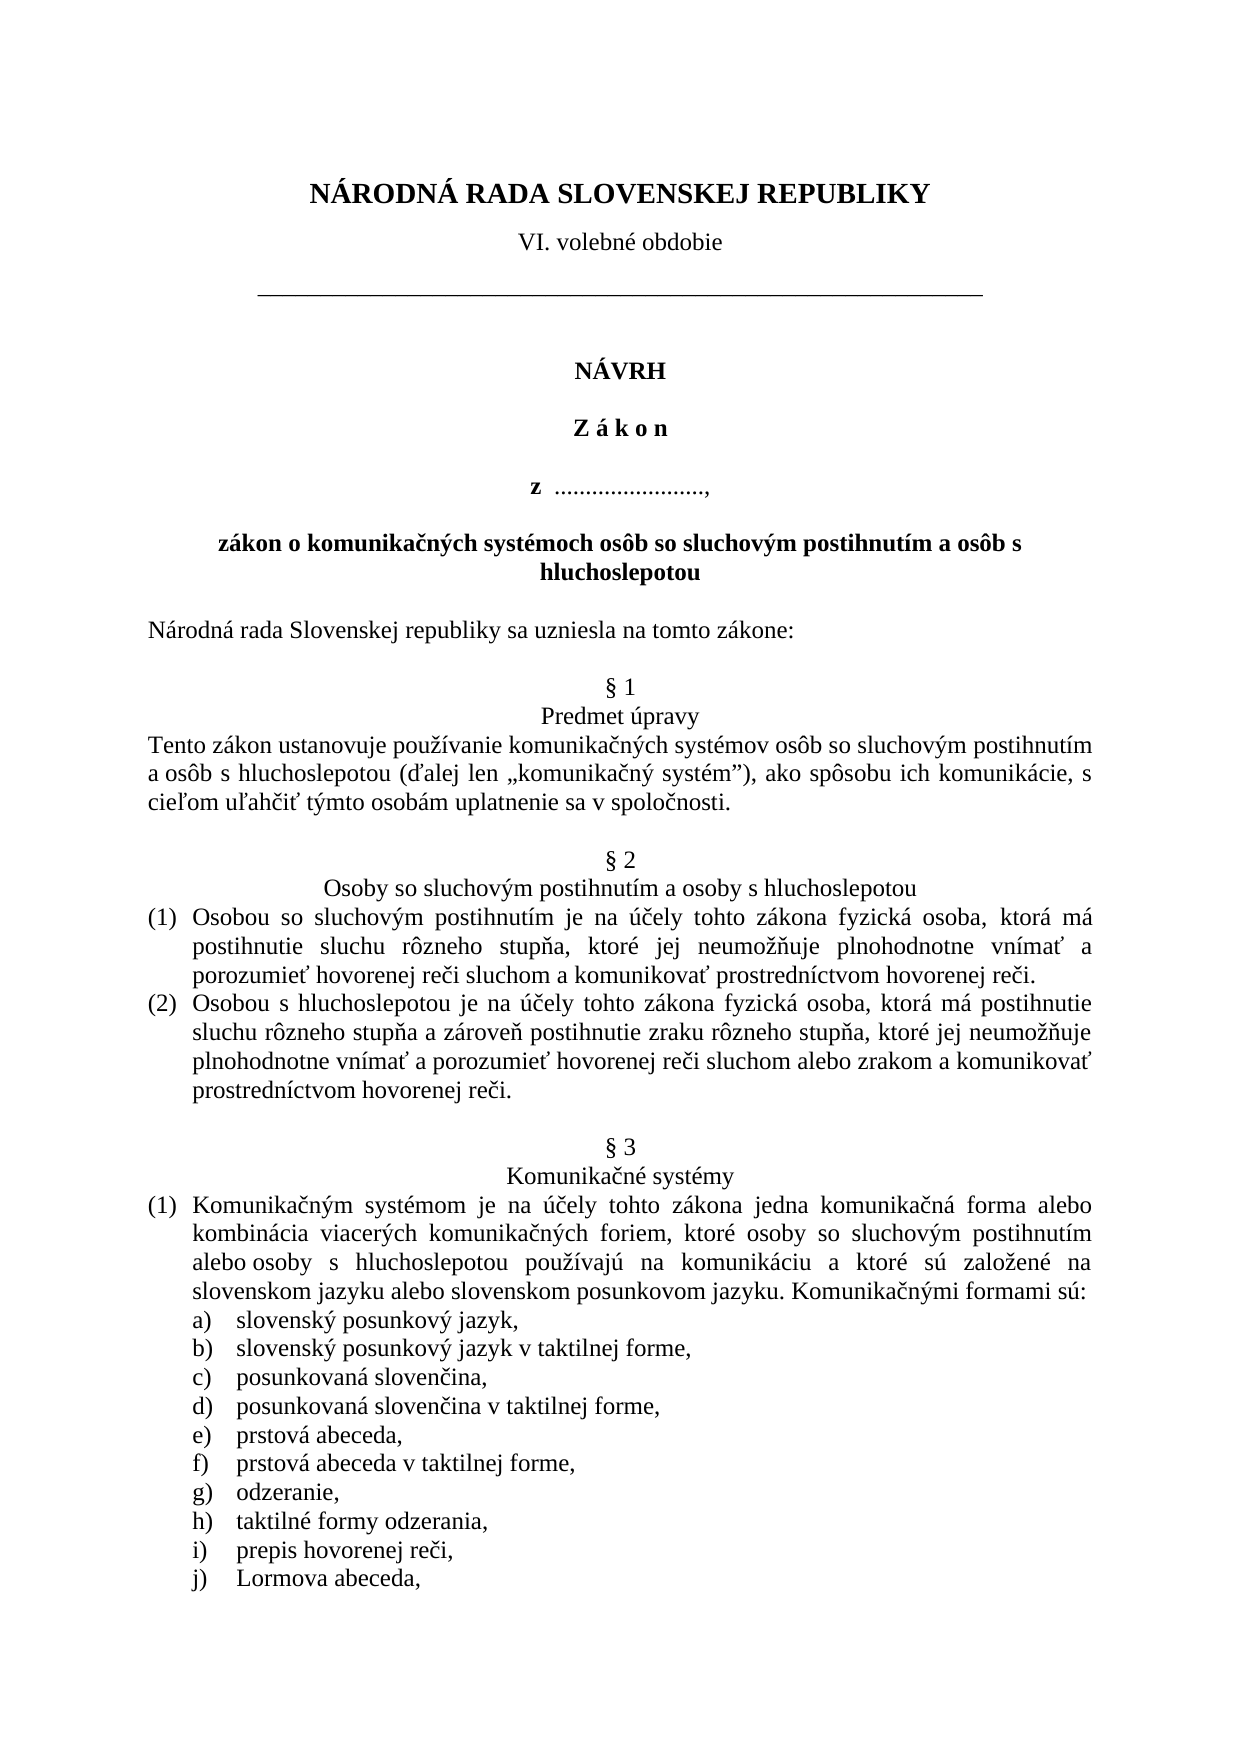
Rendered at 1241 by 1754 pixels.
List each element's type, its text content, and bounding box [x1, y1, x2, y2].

text Osoby so sluchovým postihnutím a osoby s hluchoslepotou [148, 873, 1093, 902]
list slovenský posunkový jazyk, [192, 1305, 1093, 1333]
list odzeranie, [192, 1477, 1093, 1506]
text z ........................, [148, 471, 1093, 500]
text § 3 [148, 1132, 1093, 1161]
text Predmet úpravy [148, 701, 1093, 730]
text § 2 [148, 845, 1093, 873]
text Z á k o n [148, 413, 1093, 442]
list Osobou s hluchoslepotou je na účely tohto zákona fyzická osoba, ktorá má postihnutie sluchu rôzneho stupňa a zároveň postihnutie zraku rôzneho stupňa, ktoré jej neumožňuje plnohodnotne vnímať a porozumieť hovorenej reči sluchom alebo zrakom a komunikovať prostredníctvom hovorenej reči. [148, 988, 1093, 1103]
text NÁVRH [148, 356, 1093, 385]
list prstová abeceda, [192, 1420, 1093, 1448]
list Lormova abeceda, [192, 1563, 1093, 1592]
text Národná rada Slovenskej republiky sa uzniesla na tomto zákone: [148, 615, 1093, 643]
text VI. volebné obdobie [148, 227, 1093, 255]
list prstová abeceda v taktilnej forme, [192, 1448, 1093, 1477]
text Komunikačné systémy [148, 1161, 1093, 1190]
list taktilné formy odzerania, [192, 1506, 1093, 1535]
title NÁRODNÁ RADA SLOVENSKEJ REPUBLIKY [148, 176, 1093, 210]
text __________________________________________________________ [148, 270, 1093, 298]
text zákon o komunikačných systémoch osôb so sluchovým postihnutím a osôb s hluchoslepotou [148, 528, 1093, 586]
list posunkovaná slovenčina, [192, 1362, 1093, 1391]
list posunkovaná slovenčina v taktilnej forme, [192, 1391, 1093, 1420]
list Komunikačným systémom je na účely tohto zákona jedna komunikačná forma alebo kombinácia viacerých komunikačných foriem, ktoré osoby so sluchovým postihnutím alebo osoby s hluchoslepotou používajú na komunikáciu a ktoré sú založené na slovenskom jazyku alebo slovenskom posunkovom jazyku. Komunikačnými formami sú: [148, 1190, 1093, 1305]
list slovenský posunkový jazyk v taktilnej forme, [192, 1333, 1093, 1362]
list prepis hovorenej reči, [192, 1535, 1093, 1563]
text Tento zákon ustanovuje používanie komunikačných systémov osôb so sluchovým postihnutím a osôb s hluchoslepotou (ďalej len „komunikačný systém”), ako spôsobu ich komunikácie, s cieľom uľahčiť týmto osobám uplatnenie sa v spoločnosti. [148, 730, 1093, 816]
list Osobou so sluchovým postihnutím je na účely tohto zákona fyzická osoba, ktorá má postihnutie sluchu rôzneho stupňa, ktoré jej neumožňuje plnohodnotne vnímať a porozumieť hovorenej reči sluchom a komunikovať prostredníctvom hovorenej reči. [148, 902, 1093, 988]
text § 1 [148, 672, 1093, 701]
